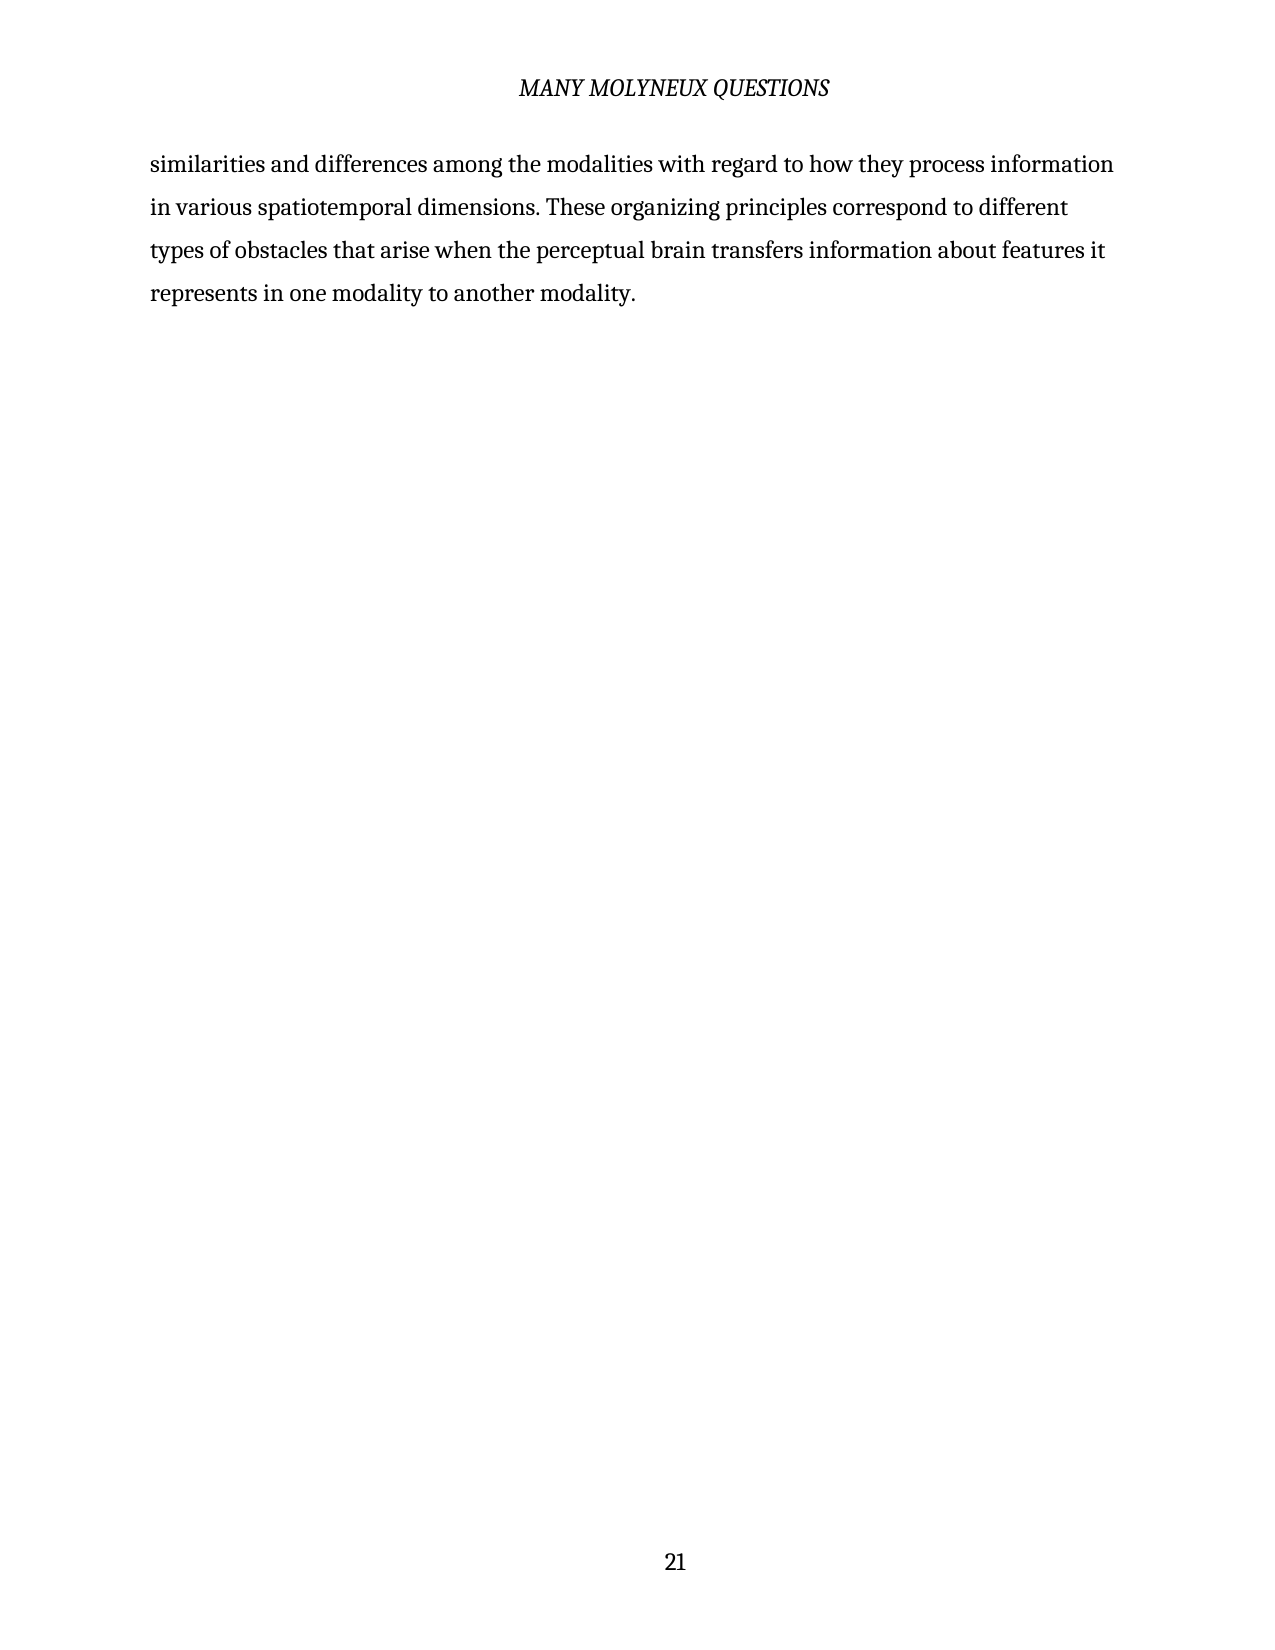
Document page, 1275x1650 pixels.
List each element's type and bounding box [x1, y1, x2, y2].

text [150, 150, 1125, 308]
